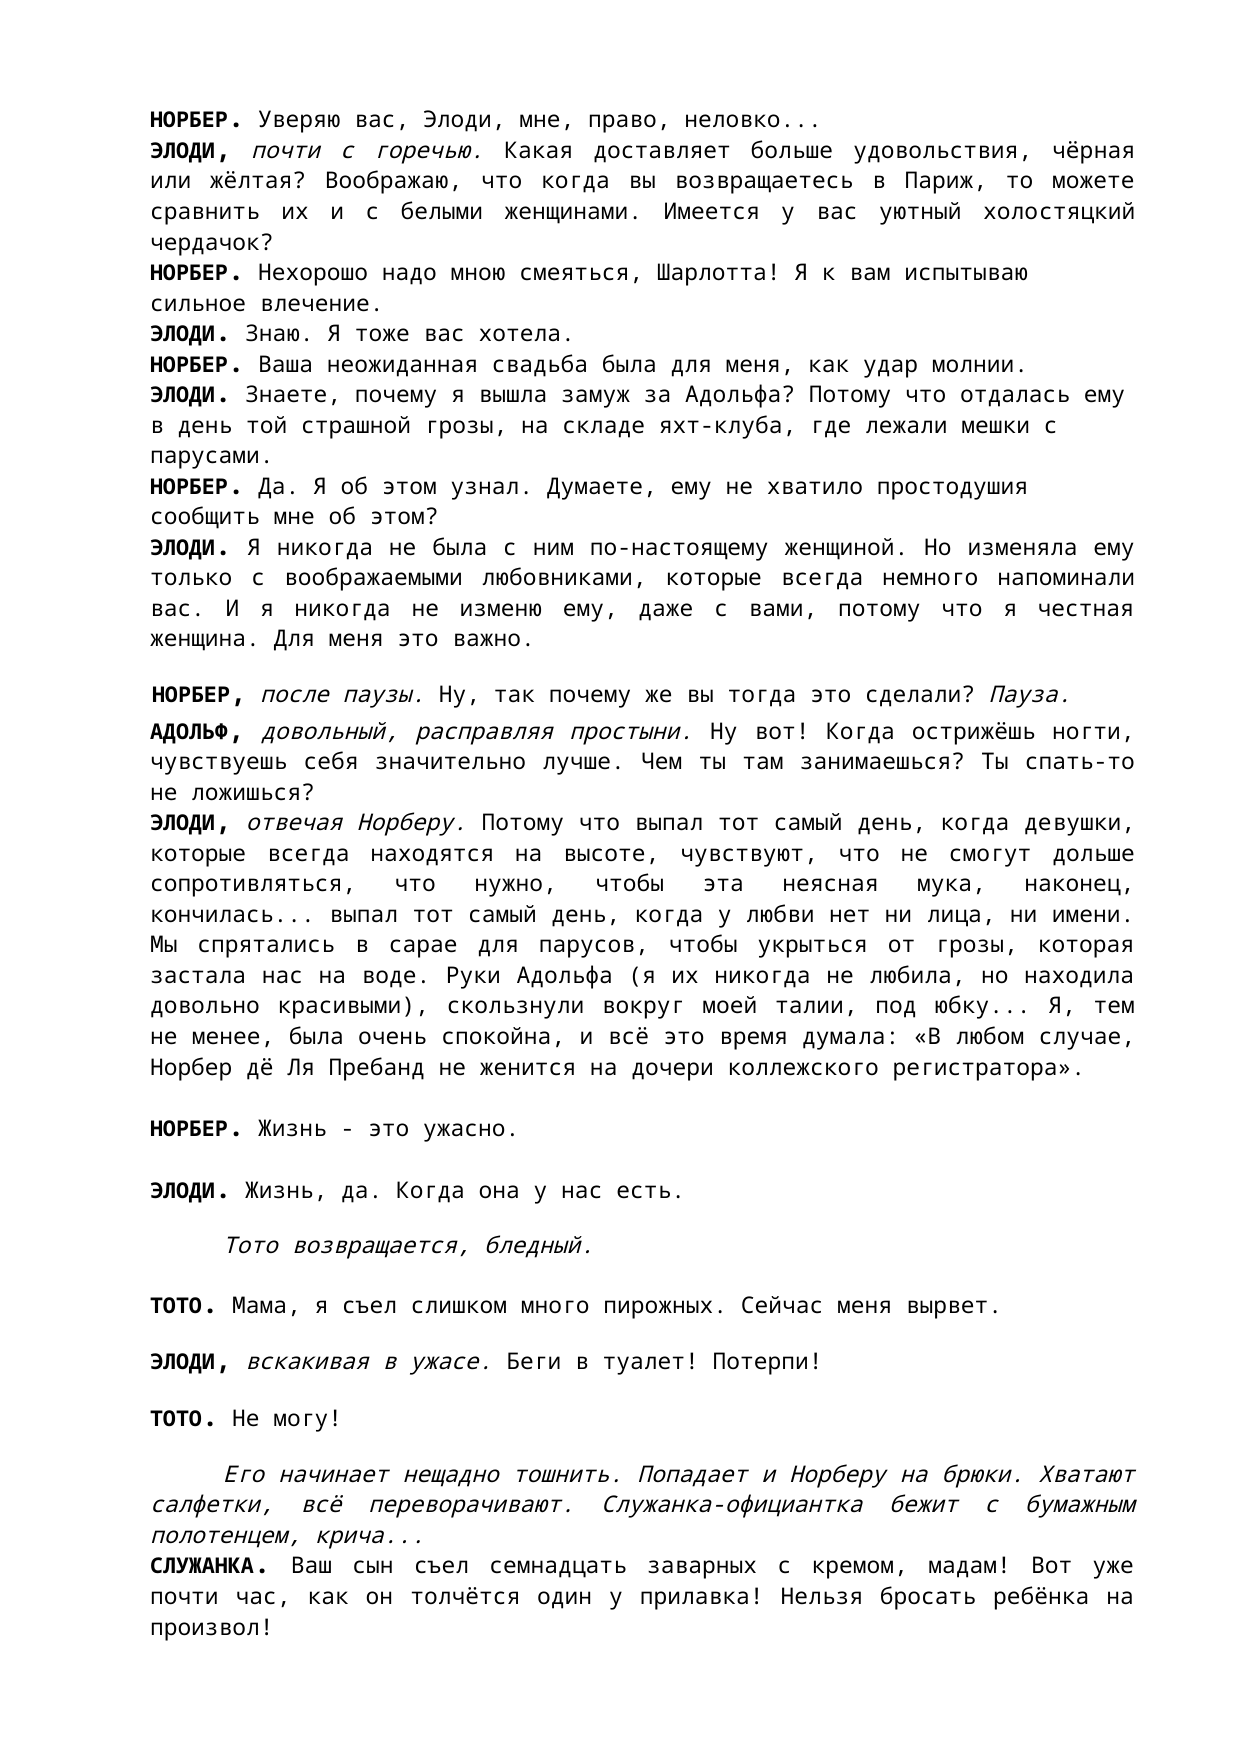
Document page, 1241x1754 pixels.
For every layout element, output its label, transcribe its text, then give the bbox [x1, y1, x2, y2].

text элоди, вскакивая в ужасе. Беги в туалет! Потерпи! [150, 1345, 1135, 1376]
text элоди. Знаю. Я тоже вас хотела. [150, 317, 1137, 348]
text сильное влечение. [150, 287, 1137, 317]
text Тото возвращается, бледный. [150, 1235, 1137, 1258]
text норбер. Уверяю вас, Элоди, мне, право, неловко... [150, 103, 1135, 134]
text адольф, довольный, расправляя простыни. Ну вот! Когда острижёшь ногти, чувствуешь себя значительно лучше. Чем ты там занимаешься? Ты спать-то не ложишься? [150, 715, 1135, 806]
text элоди. Я никогда не была с ним по-настоящему женщиной. Но изменяла ему только с воображаемыми любовниками, которые всегда немного напоминали вас. И я никогда не изменю ему, даже с вами, потому что я честная женщина. Для меня это важно. [150, 531, 1135, 653]
text элоди. Знаете, почему я вышла замуж за Адольфа? Потому что отдалась ему в день той страшной грозы, на складе яхт-клуба, где лежали мешки с парусами. [150, 378, 1135, 470]
text норбер, после паузы. Ну, так почему же вы тогда это сделали? Пауза. [152, 653, 1135, 715]
text норбер. Нехорошо надо мною смеяться, Шарлотта! Я к вам испытываю [150, 256, 1137, 287]
text норбер. Ваша неожиданная свадьба была для меня, как удар молнии. [150, 348, 1135, 378]
text элоди, отвечая Норберу. Потому что выпал тот самый день, когда девушки, которые всегда находятся на высоте, чувствуют, что не смогут дольше сопротивляться, что нужно, чтобы эта неясная мука, наконец, кончилась... выпал тот самый день, когда у любви нет ни лица, ни имени. Мы спрятались в сарае для парусов, чтобы укрыться от грозы, которая застала нас на воде. Руки Адольфа (я их никогда не любила, но находила довольно красивыми), скользнули вокруг моей талии, под юбку... Я, тем не менее, была очень спокойна, и всё это время думала: «В любом случае, Норбер дё Ля Пребанд не женится на дочери коллежского регистратора». [150, 806, 1135, 1081]
text элоди, почти с горечью. Какая доставляет больше удовольствия, чёрная или жёлтая? Воображаю, что когда вы возвращаетесь в Париж, то можете сравнить их и с белыми женщинами. Имеется у вас уютный холостяцкий чердачок? [150, 134, 1135, 256]
text Его начинает нещадно тошнить. Попадает и Норберу на брюки. Хватают салфетки, всё переворачивают. Служанка-официантка бежит с бумажным полотенцем, крича... [150, 1458, 1135, 1549]
text служанка. Ваш сын съел семнадцать заварных с кремом, мадам! Вот уже почти час, как он толчётся один у прилавка! Нельзя бросать ребёнка на произвол! [150, 1549, 1135, 1641]
text тото. Мама, я съел слишком много пирожных. Сейчас меня вырвет. [150, 1288, 1135, 1319]
text норбер. Да. Я об этом узнал. Думаете, ему не хватило простодушия сообщить мне об этом? [150, 470, 1135, 531]
text тото. Не могу! [150, 1401, 1135, 1432]
text норбер. Жизнь - это ужасно. [150, 1112, 1135, 1143]
text элоди. Жизнь, да. Когда она у нас есть. [150, 1174, 1135, 1204]
